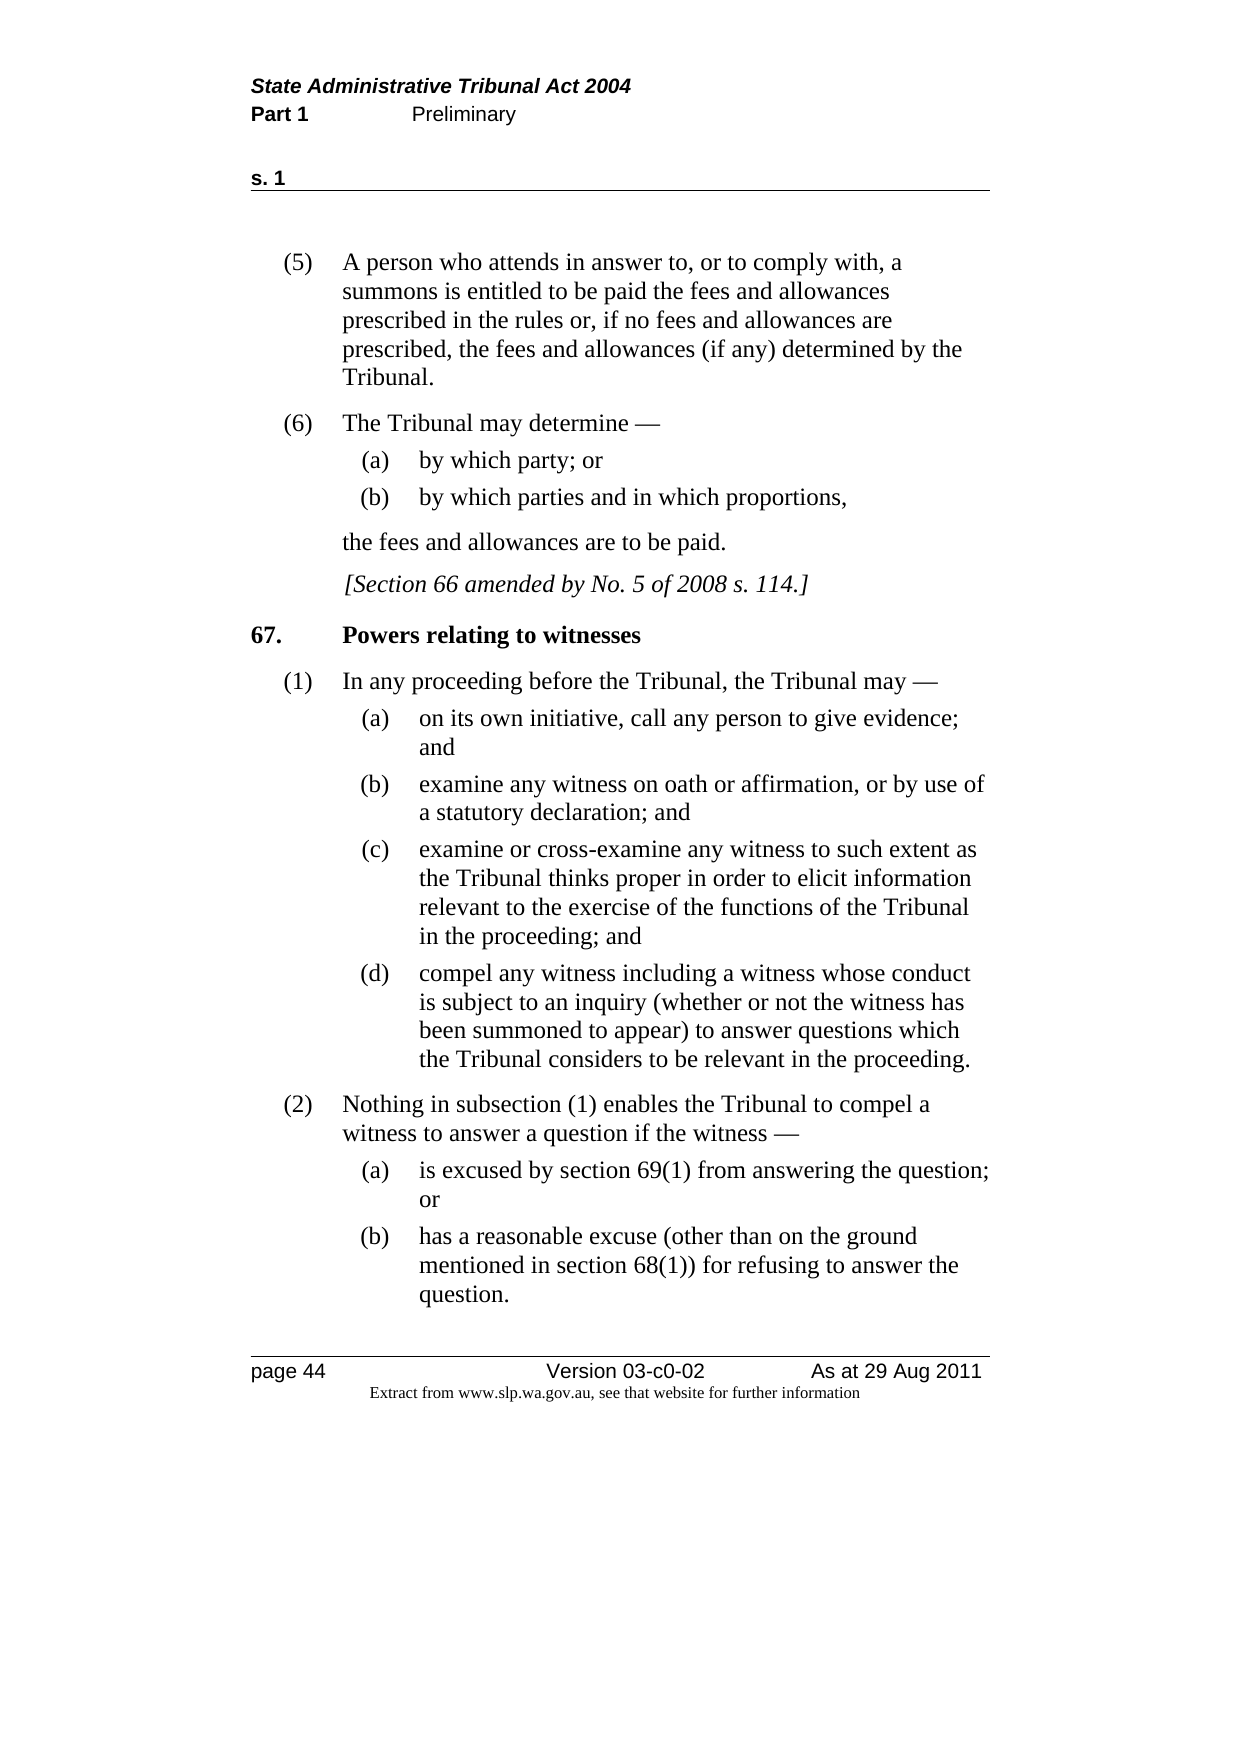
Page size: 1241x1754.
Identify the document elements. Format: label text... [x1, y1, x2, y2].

text (c) examine or cross-examine any witness to such extent as the Tribunal thinks proper in order to elicit information relevant to the exercise of the functions of the Tribunal in the proceeding; and [251, 834, 990, 949]
text (a) by which party; or [251, 445, 990, 474]
text (d) compel any witness including a witness whose conduct is subject to an inquiry (whether or not the witness has been summoned to appear) to answer questions which the Tribunal considers to be relevant in the proceeding. [251, 958, 990, 1073]
text the fees and allowances are to be paid. [251, 527, 990, 556]
text (1) In any proceeding before the Tribunal, the Tribunal may — [251, 666, 990, 694]
subtitle 67. Powers relating to witnesses [251, 620, 990, 649]
text (6) The Tribunal may determine — [251, 408, 990, 437]
text (b) by which parties and in which proportions, [251, 482, 990, 511]
text (b) has a reasonable excuse (other than on the ground mentioned in section 68(1)) for refusing to answer the question. [251, 1221, 990, 1307]
text [Section 66 amended by No. 5 of 2008 s. 114.] [251, 569, 990, 597]
text (a) on its own initiative, call any person to give evidence; and [251, 703, 990, 760]
text (5) A person who attends in answer to, or to comply with, a summons is entitled to be paid the fees and allowances prescribed in the rules or, if no fees and allowances are prescribed, the fees and allowances (if any) determined by the Tribunal. [251, 247, 990, 391]
text (2) Nothing in subsection (1) enables the Tribunal to compel a witness to answer a question if the witness — [251, 1089, 990, 1147]
text (a) is excused by section 69(1) from answering the question; or [251, 1155, 990, 1213]
text (b) examine any witness on oath or affirmation, or by use of a statutory declaration; and [251, 769, 990, 826]
